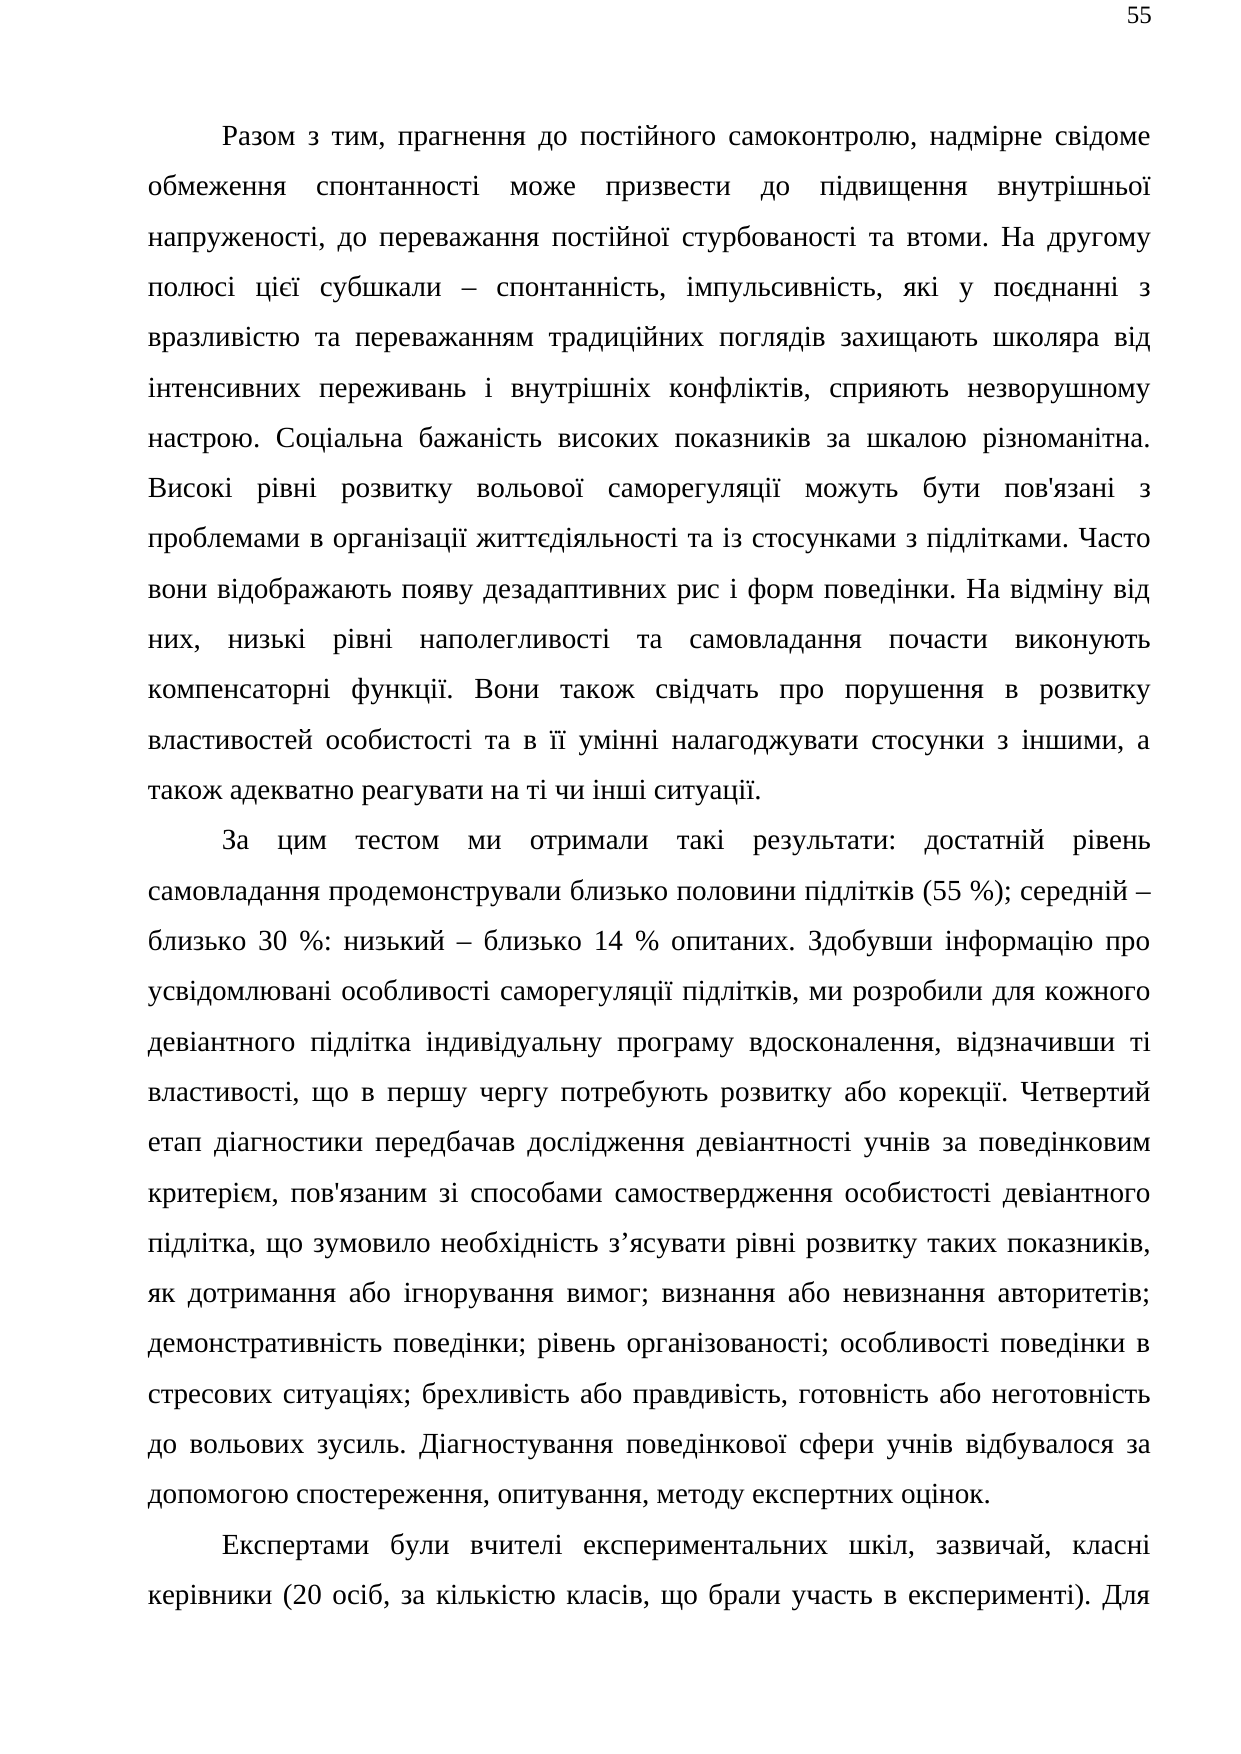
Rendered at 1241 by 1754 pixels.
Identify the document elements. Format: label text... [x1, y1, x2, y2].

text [148, 1527, 1152, 1611]
text Разом з тим, прагнення до постійного самоконтролю, надмірне свідоме обмеження спонтанності може призвести до підвищення внутрішньої напруженості, до переважання постійної стурбованості та втоми. На другому полюсі цієї субшкали – спонтанність, імпульсивність, які у поєднанні з вразливістю та переважанням традиційних поглядів захищають школяра від інтенсивних переживань і внутрішніх конфліктів, сприяють незворушному настрою. Соціальна бажаність високих показників за шкалою різноманітна. Високі рівні розвитку вольової саморегуляції можуть бути пов'язані з проблемами в організації життєдіяльності та із стосунками з підлітками. Часто вони відображають появу дезадаптивних рис і форм поведінки. На відміну від них, низькі рівні наполегливості та самовладання почасти виконують компенсаторні функції. Вони також свідчать про порушення в розвитку властивостей особистості та в її умінні налагоджувати стосунки з іншими, а також адекватно реагувати на ті чи інші ситуації. [148, 118, 1152, 806]
text За цим тестом ми отримали такі результати: достатній рівень самовладання продемонстрували близько половини підлітків (55 %); середній – близько 30 %: низький – близько 14 % опитаних. Здобувши інформацію про усвідомлювані особливості саморегуляції підлітків, ми розробили для кожного девіантного підлітка індивідуальну програму вдосконалення, відзначивши ті властивості, що в першу чергу потребують розвитку або корекції. Четвертий етап діагностики передбачав дослідження девіантності учнів за поведінковим критерієм, пов'язаним зі способами самоствердження особистості девіантного підлітка, що зумовило необхідність з’ясувати рівні розвитку таких показників, як дотримання або ігнорування вимог; визнання або невизнання авторитетів; демонстративність поведінки; рівень організованості; особливості поведінки в стресових ситуаціях; брехливість або правдивість, готовність або неготовність до вольових зусиль. Діагностування поведінкової сфери учнів відбувалося за допомогою спостереження, опитування, методу експертних оцінок. [148, 822, 1152, 1510]
